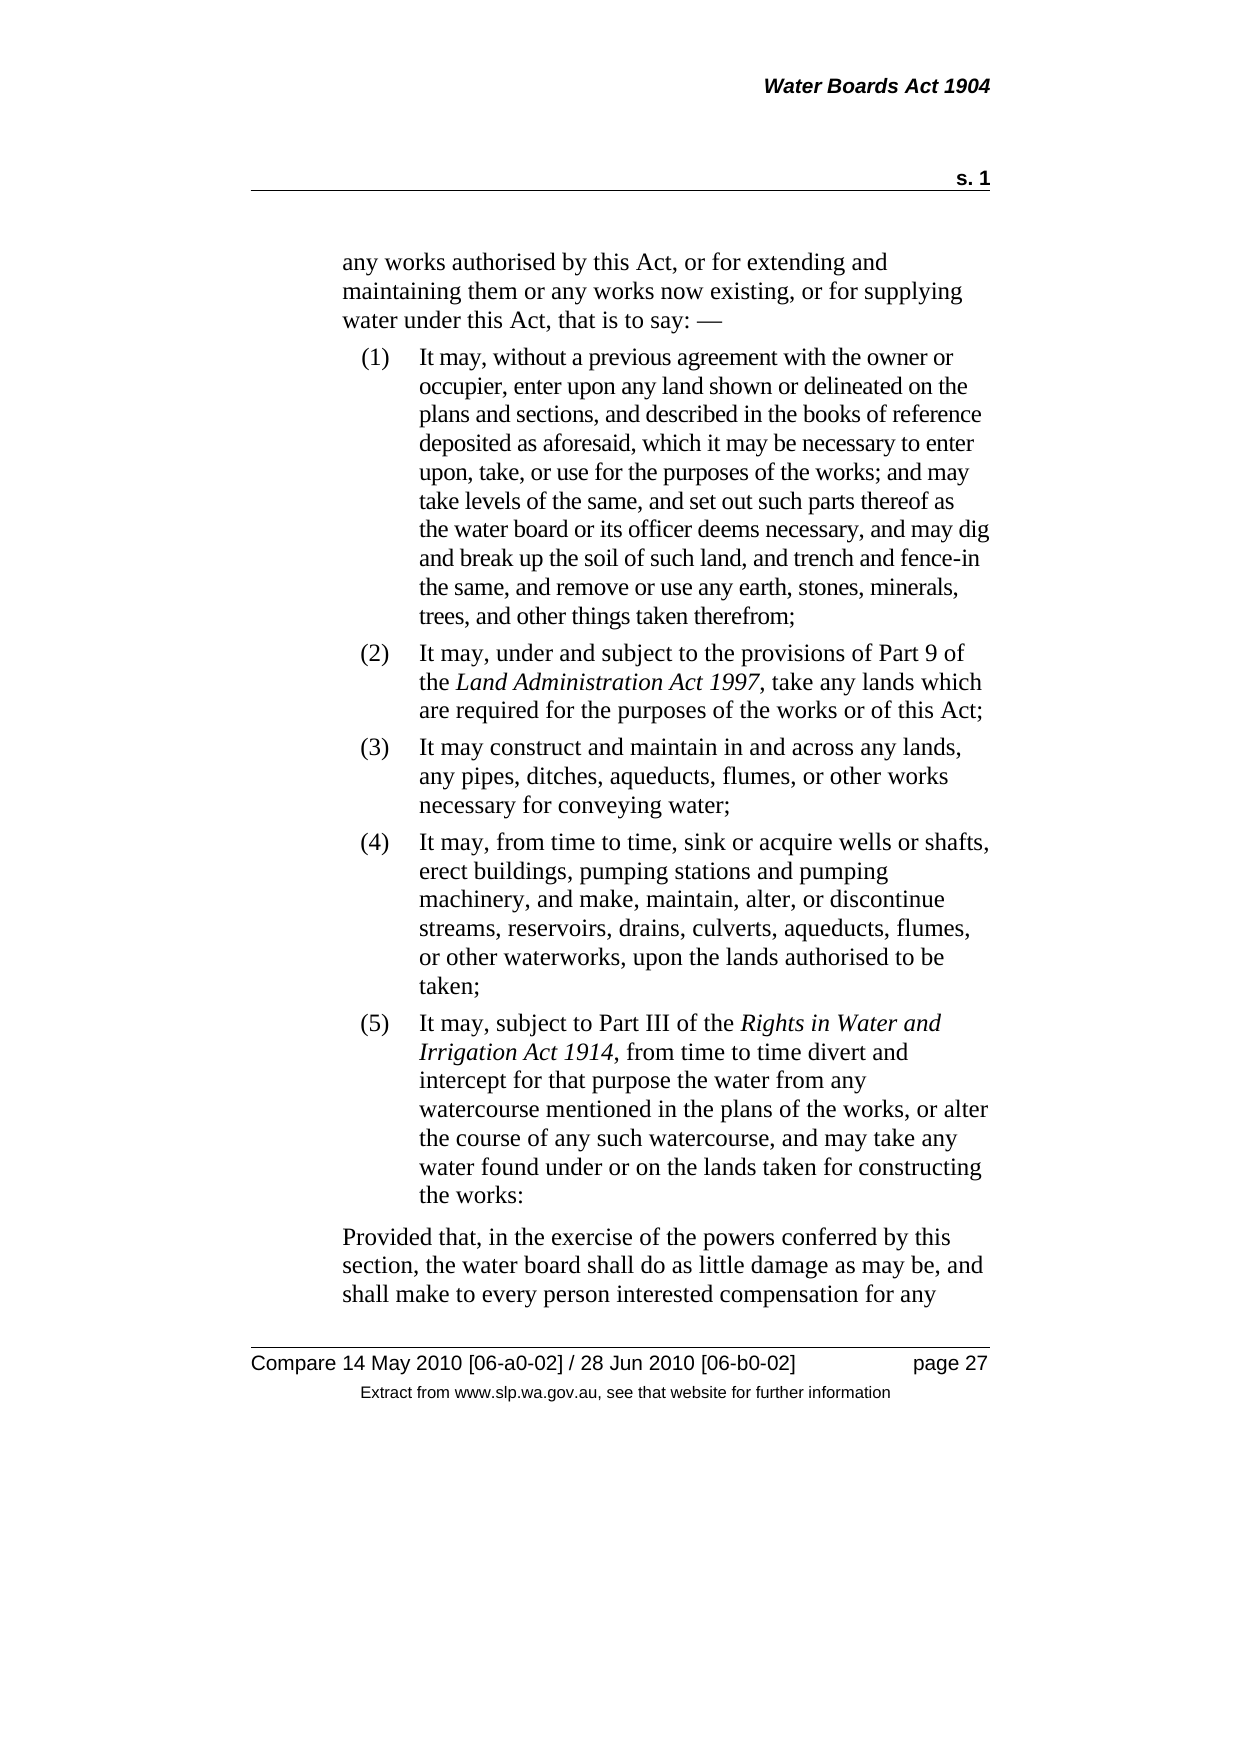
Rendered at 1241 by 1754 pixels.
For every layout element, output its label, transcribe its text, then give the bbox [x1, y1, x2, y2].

text (2) It may, under and subject to the provisions of Part 9 of the Land Administration Act 1997, take any lands which are required for the purposes of the works or of this Act; [251, 638, 990, 724]
text (5) It may, subject to Part III of the Rights in Water and Irrigation Act 1914, from time to time divert and intercept for that purpose the water from any watercourse mentioned in the plans of the works, or alter the course of any such watercourse, and may take any water found under or on the lands taken for constructing the works: [251, 1008, 990, 1209]
text (1) It may, without a previous agreement with the owner or occupier, enter upon any land shown or delineated on the plans and sections, and described in the books of reference deposited as aforesaid, which it may be necessary to enter upon, take, or use for the purposes of the works; and may take levels of the same, and set out such parts thereof as the water board or its officer deems necessary, and may dig and break up the soil of such land, and trench and fence-in the same, and remove or use any earth, stones, minerals, trees, and other things taken therefrom; [251, 342, 990, 629]
text (3) It may construct and maintain in and across any lands, any pipes, ditches, aqueducts, flumes, or other works necessary for conveying water; [251, 732, 990, 819]
text (4) It may, from time to time, sink or acquire wells or shafts, erect buildings, pumping stations and pumping machinery, and make, maintain, alter, or discontinue streams, reservoirs, drains, culverts, aqueducts, flumes, or other waterworks, upon the lands authorised to be taken; [251, 827, 990, 999]
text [251, 247, 990, 334]
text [251, 1222, 990, 1308]
